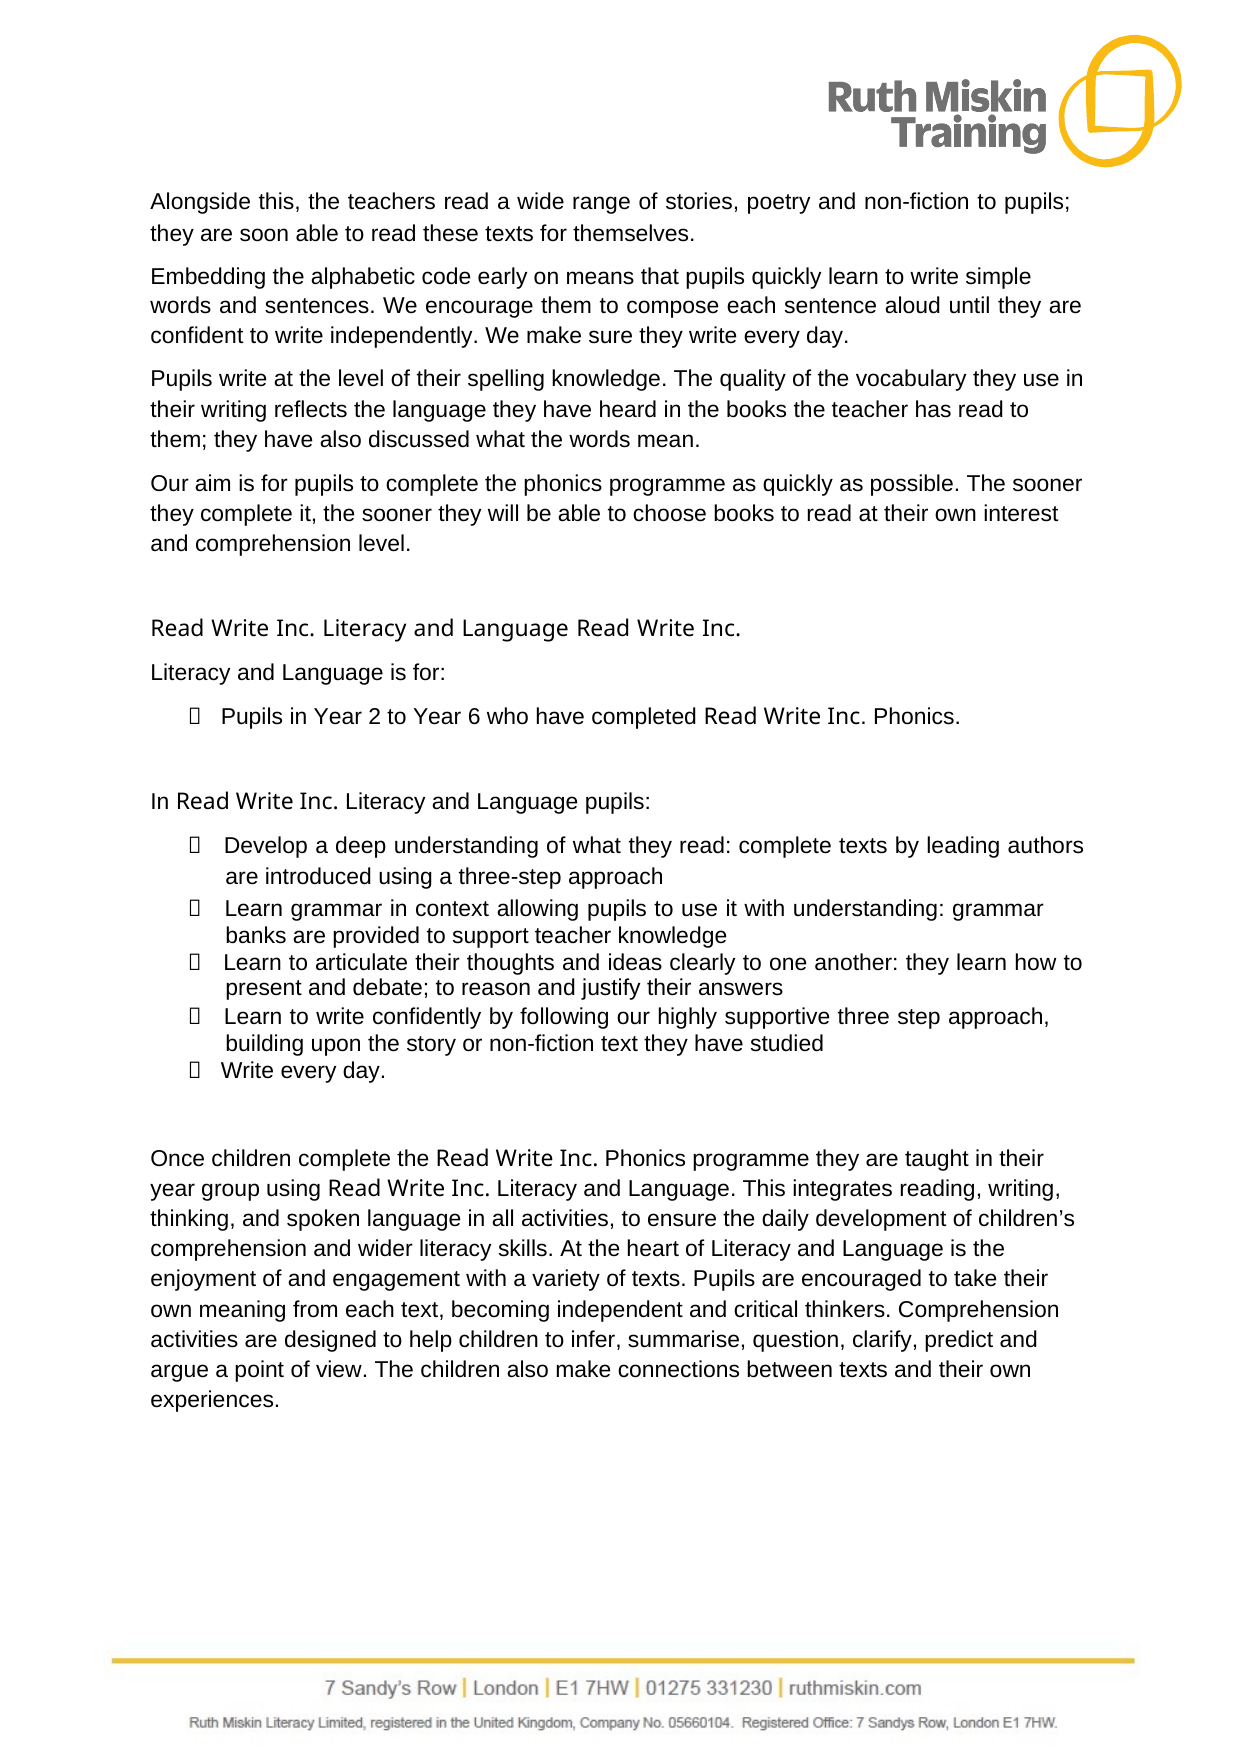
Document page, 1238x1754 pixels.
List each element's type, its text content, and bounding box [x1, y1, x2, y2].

picture [103, 1641, 1149, 1754]
text Pupils write at the level of their spelling knowledge. The quality of the vocabulary they use in their writing reflects the language they have heard in the books the teacher has read to them; they have also discussed what the words mean. [150, 363, 1101, 453]
text Once children complete the Read Write Inc. Phonics programme they are taught in their year group using Read Write Inc. Literacy and Language. This integrates reading, writing, thinking, and spoken language in all activities, to ensure the daily development of children’s comprehension and wider literacy skills. At the heart of Literacy and Language is the enjoyment of and engagement with a variety of texts. Pupils are encouraged to take their own meaning from each text, becoming independent and critical thinkers. Comprehension activities are designed to help children to infer, summarise, question, clarify, predict and argue a point of view. The children also make connections between texts and their own experiences. [150, 1142, 1093, 1414]
text Our aim is for pupils to complete the phonics programme as quickly as possible. The sooner they complete it, the sooner they will be able to choose books to read at their own interest and comprehension level. [150, 467, 1101, 557]
text  Learn to articulate their thoughts and ideas clearly to one another: they learn how to present and debate; to reason and justify their answers [188, 950, 1091, 1000]
text Read Write Inc. Literacy and Language Read Write Inc. Literacy and Language is for: [150, 602, 741, 689]
text Embedding the alphabetic code early on means that pupils quickly learn to write simple [150, 264, 1237, 290]
text Alongside this, the teachers read a wide range of stories, poetry and non-fiction to pupils; they are soon able to read these texts for themselves. [150, 185, 1071, 247]
text In Read Write Inc. Literacy and Language pupils: [150, 788, 1237, 815]
text words and sentences. We encourage them to compose each sentence aloud until they are confident to write independently. We make sure they write every day. [150, 291, 1083, 349]
text  Develop a deep understanding of what they read: complete texts by leading authors are introduced using a three-step approach [188, 828, 1092, 891]
text  Pupils in Year 2 to Year 6 who have completed Read Write Inc. Phonics. [188, 703, 1237, 730]
text  Learn grammar in context allowing pupils to use it with understanding: grammar banks are provided to support teacher knowledge [188, 894, 1052, 948]
text  Learn to write confidently by following our highly supportive three step approach, building upon the story or non-fiction text they have studied [188, 1003, 1059, 1057]
text  Write every day. [188, 1057, 1237, 1084]
